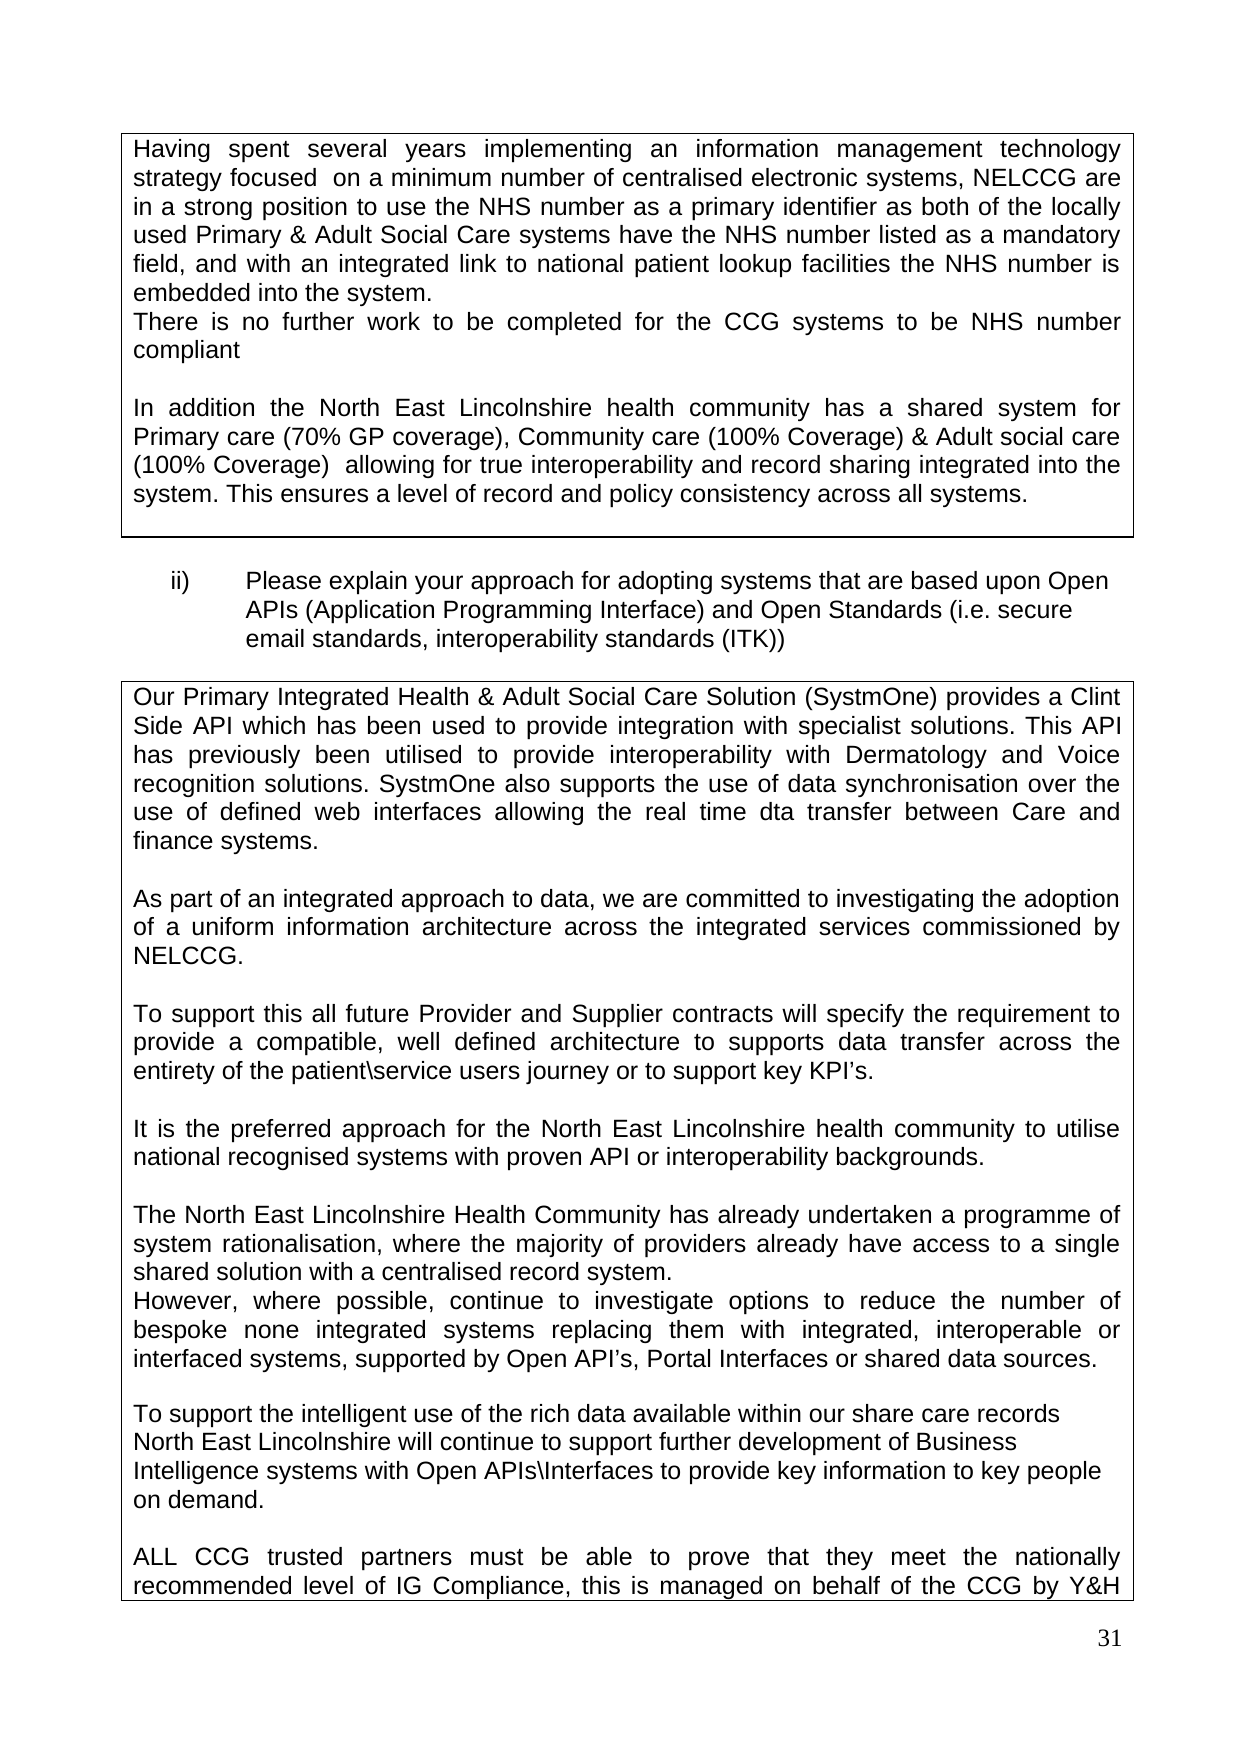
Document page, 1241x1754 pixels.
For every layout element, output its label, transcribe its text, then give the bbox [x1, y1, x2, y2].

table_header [122, 682, 1133, 1600]
list Please explain your approach for adopting systems that are based upon Open APIs (Application Programming Interface) and Open Standards (i.e. secure email standards, interoperability standards (ITK)) [170, 566, 1122, 652]
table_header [122, 134, 1133, 536]
